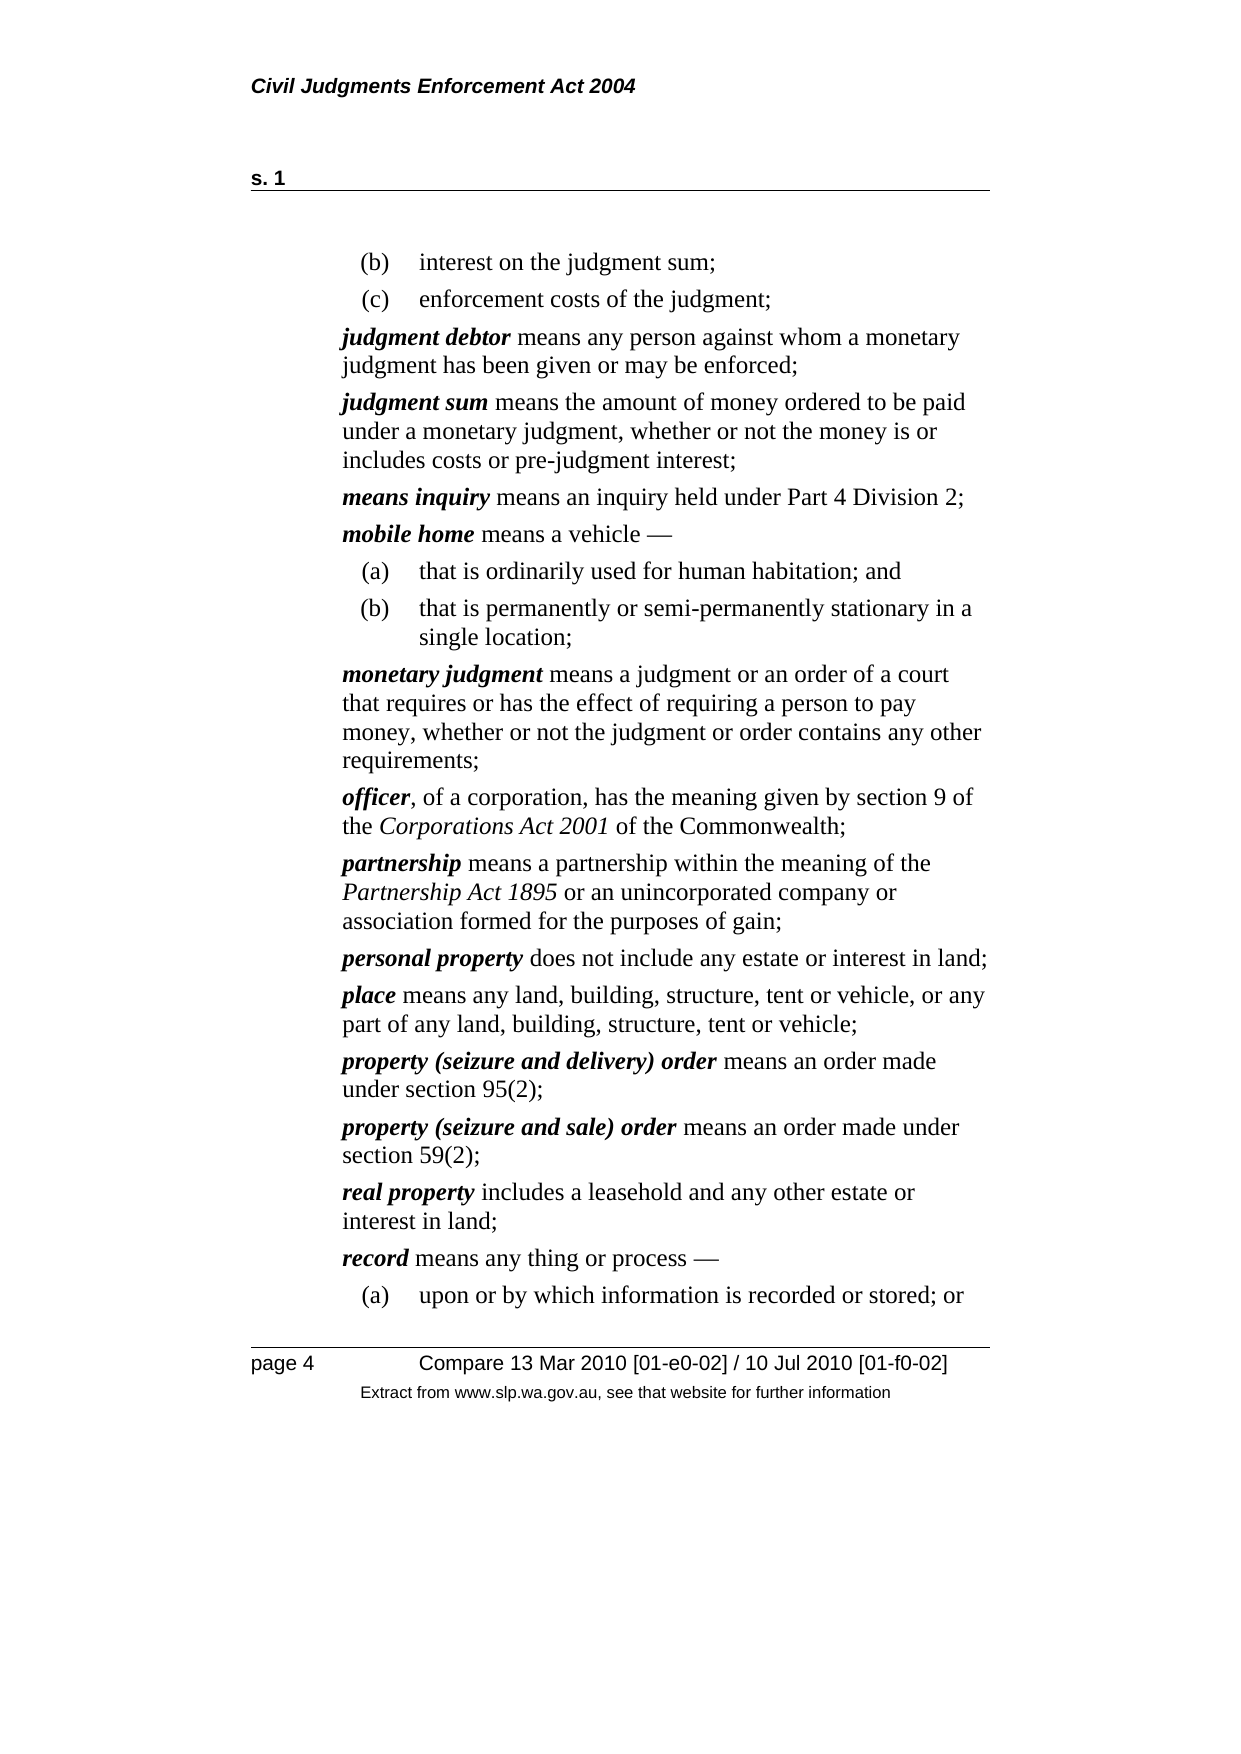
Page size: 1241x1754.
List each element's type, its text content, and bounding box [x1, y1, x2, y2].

text (b) that is permanently or semi-permanently stationary in a single location; [251, 593, 990, 651]
text (a) upon or by which information is recorded or stored; or [251, 1280, 990, 1309]
text monetary judgment means a judgment or an order of a court that requires or has the effect of requiring a person to pay money, whether or not the judgment or order contains any other requirements; [251, 659, 990, 774]
text property (seizure and sale) order means an order made under section 59(2); [251, 1112, 990, 1169]
text (b) interest on the judgment sum; [251, 247, 990, 276]
text place means any land, building, structure, tent or vehicle, or any part of any land, building, structure, tent or vehicle; [251, 980, 990, 1037]
text means inquiry means an inquiry held under Part 4 Division 2; [251, 482, 990, 511]
text judgment sum means the amount of money ordered to be paid under a monetary judgment, whether or not the money is or includes costs or pre-judgment interest; [251, 387, 990, 474]
text property (seizure and delivery) order means an order made under section 95(2); [251, 1046, 990, 1103]
text record means any thing or process — [251, 1243, 990, 1272]
text officer, of a corporation, has the meaning given by section 9 of the Corporations Act 2001 of the Commonwealth; [251, 782, 990, 840]
text partnership means a partnership within the meaning of the Partnership Act 1895 or an unincorporated company or association formed for the purposes of gain; [251, 848, 990, 934]
text (c) enforcement costs of the judgment; [251, 284, 990, 313]
text judgment debtor means any person against whom a monetary judgment has been given or may be enforced; [251, 322, 990, 379]
text mobile home means a vehicle — [251, 519, 990, 548]
text (a) that is ordinarily used for human habitation; and [251, 556, 990, 585]
text real property includes a leasehold and any other estate or interest in land; [251, 1177, 990, 1235]
text personal property does not include any estate or interest in land; [251, 943, 990, 972]
